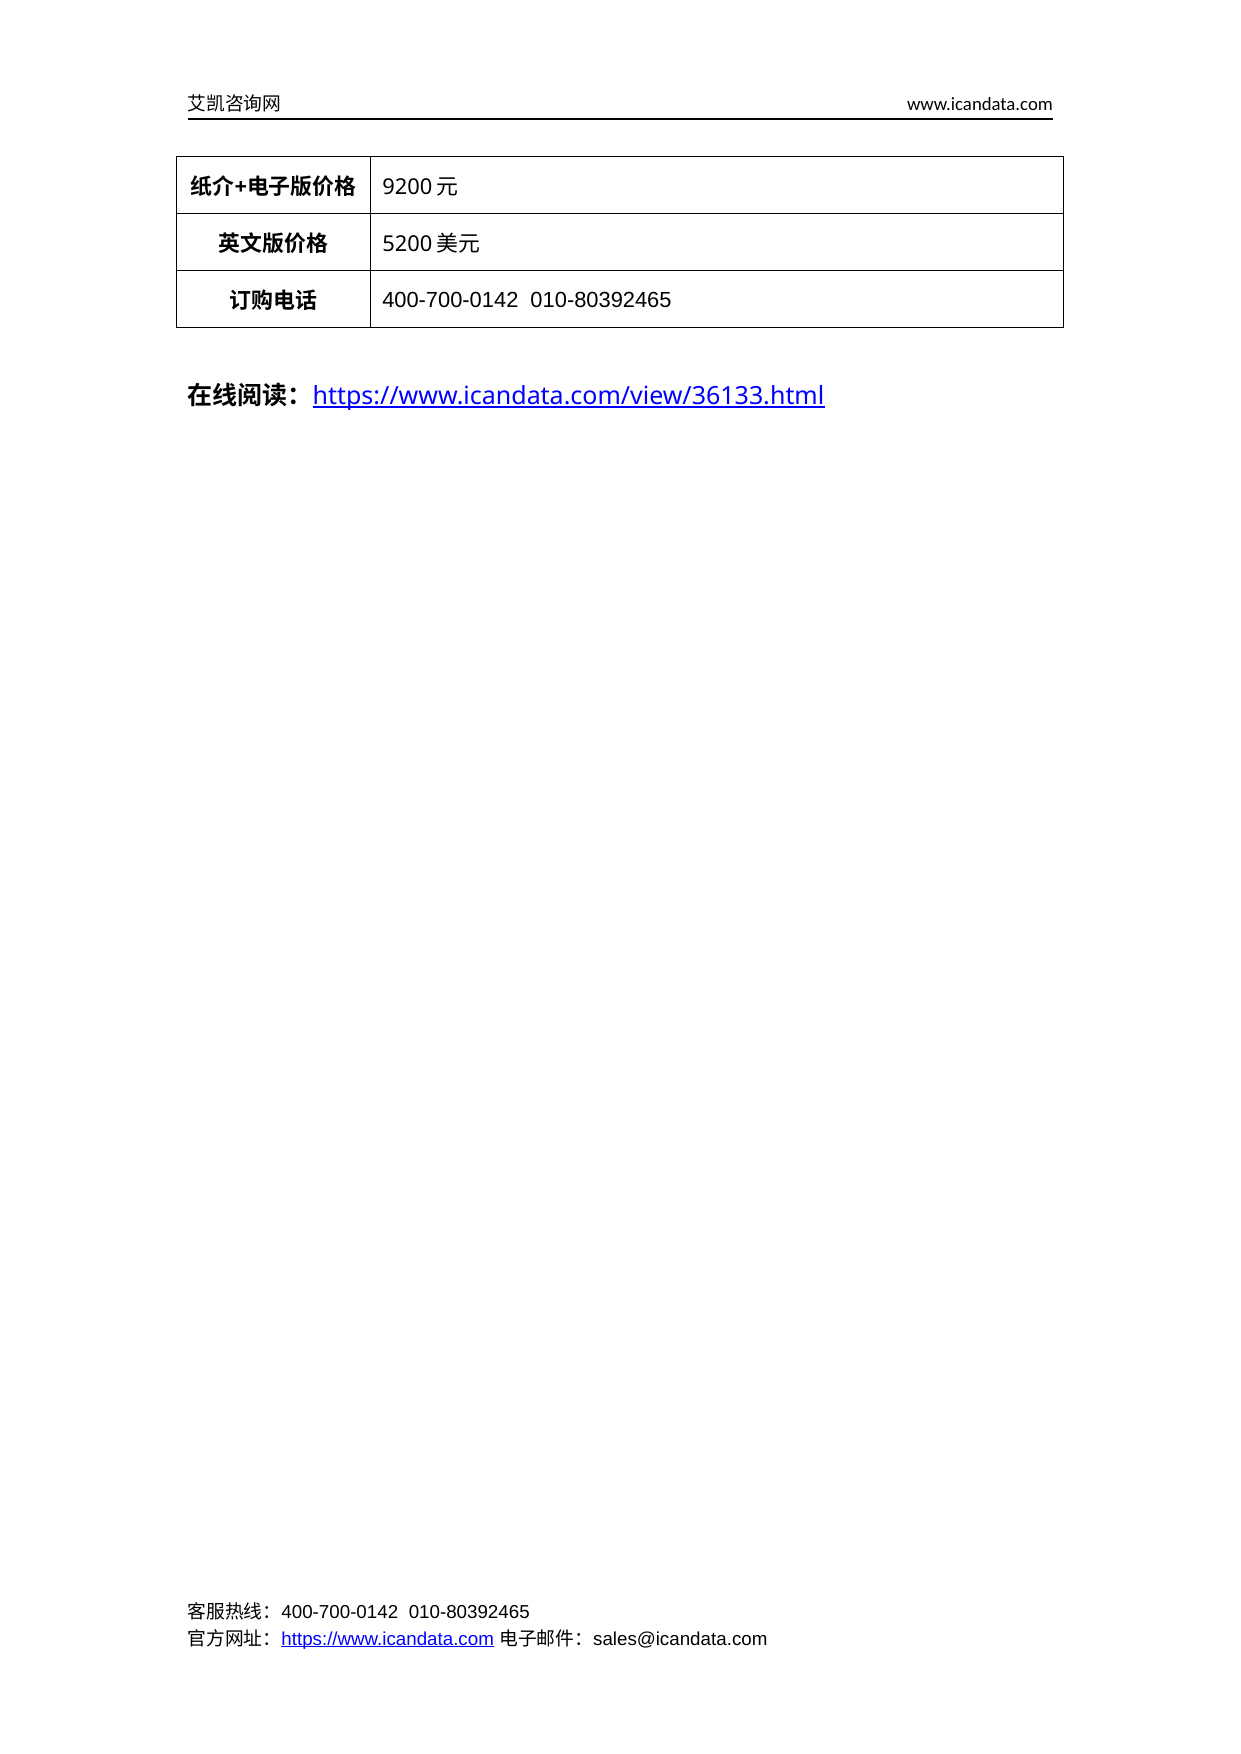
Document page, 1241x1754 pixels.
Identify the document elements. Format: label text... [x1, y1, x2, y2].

table_cell 5200美元 [371, 214, 1063, 270]
table_cell 400-700-0142 010-80392465 [371, 271, 1063, 327]
table_cell 9200元 [371, 157, 1063, 213]
table_cell 订购电话 [177, 271, 370, 327]
table_cell 英文版价格 [177, 214, 370, 270]
table_cell 纸介+电子版价格 [177, 157, 370, 213]
text 在线阅读：https://www.icandata.com/view/36133.html [187, 361, 1053, 426]
